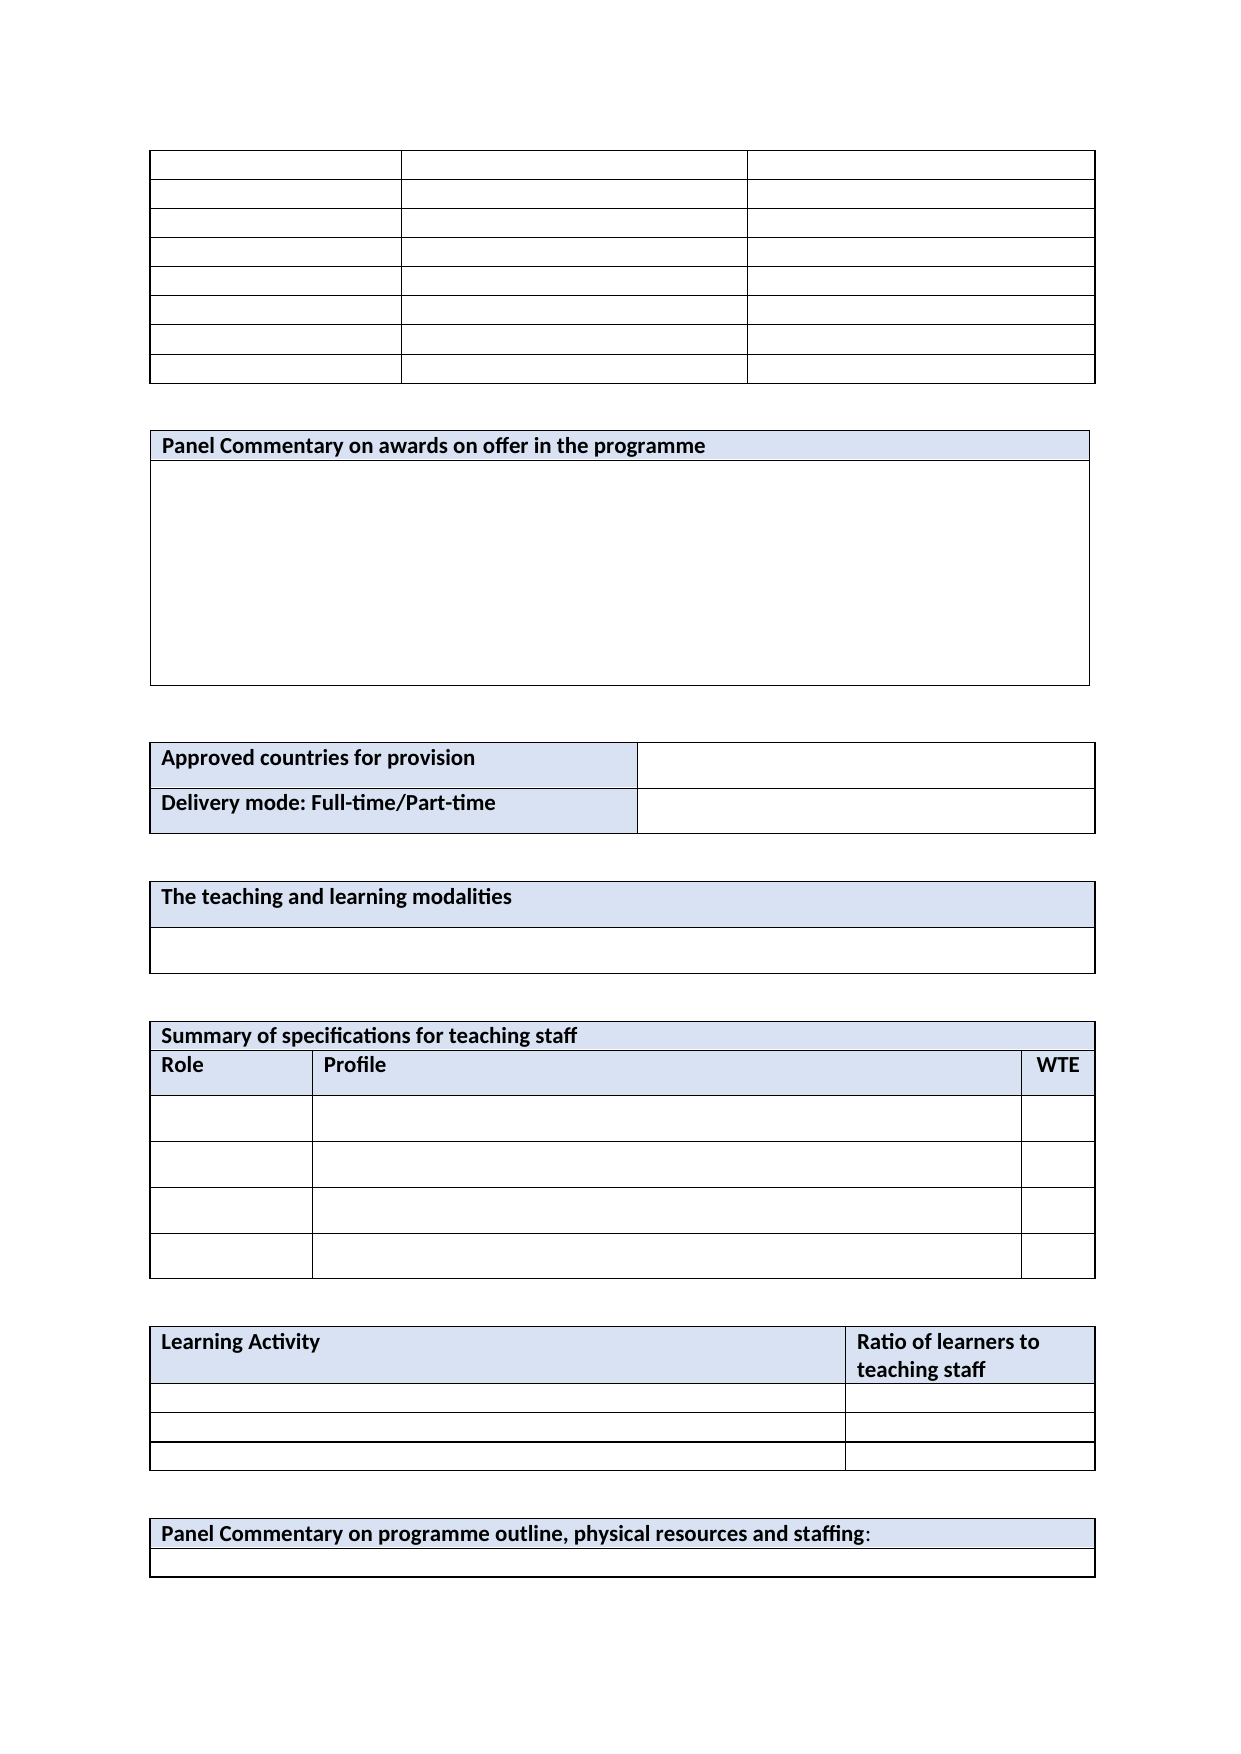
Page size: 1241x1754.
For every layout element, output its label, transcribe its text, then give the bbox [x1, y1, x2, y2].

table_cell [748, 180, 1094, 208]
table_cell Role [151, 1051, 312, 1095]
table_header Learning Activity [151, 1327, 845, 1383]
table_cell [1022, 1188, 1094, 1232]
table_header The teaching and learning modalities [151, 882, 1094, 927]
table_cell [402, 238, 747, 266]
table_cell [748, 355, 1094, 382]
table_cell [151, 238, 401, 266]
table_cell [151, 1188, 312, 1232]
table_cell [151, 267, 401, 295]
table_header Panel Commentary on programme outline, physical resources and staffing: [151, 1519, 1094, 1547]
table_cell [151, 209, 401, 237]
table_cell [748, 151, 1094, 179]
table_cell Delivery mode: Full-time/Part-time [151, 789, 637, 833]
table_cell [151, 461, 1089, 685]
table_cell [402, 296, 747, 324]
table_cell [313, 1142, 1021, 1187]
table_cell [1022, 1096, 1094, 1141]
table_cell [151, 1234, 312, 1278]
table_cell [748, 325, 1094, 353]
table_cell [151, 325, 401, 353]
table_cell [151, 1142, 312, 1187]
table_cell [402, 355, 747, 382]
table_cell [313, 1096, 1021, 1141]
table_cell [151, 180, 401, 208]
table_cell Profile [313, 1051, 1021, 1095]
table_header Summary of specifications for teaching staff [151, 1022, 1094, 1049]
table_cell [1022, 1234, 1094, 1278]
table_cell [748, 296, 1094, 324]
table_cell [402, 151, 747, 179]
table_cell [402, 209, 747, 237]
table_cell [748, 267, 1094, 295]
table_cell [313, 1188, 1021, 1232]
table_cell [402, 267, 747, 295]
table_cell [151, 296, 401, 324]
table_cell [151, 928, 1094, 973]
table_header [638, 743, 1094, 787]
table_cell WTE [1022, 1051, 1094, 1095]
table_cell [748, 238, 1094, 266]
table_cell [748, 209, 1094, 237]
table_cell [151, 1443, 845, 1470]
table_cell [1022, 1142, 1094, 1187]
table_cell [151, 1096, 312, 1141]
table_cell [638, 789, 1094, 833]
table_cell [151, 355, 401, 382]
table_cell [402, 325, 747, 353]
table_cell [846, 1443, 1094, 1470]
table_cell [313, 1234, 1021, 1278]
table_cell [151, 1413, 845, 1441]
table_header Ratio of learners to teaching staff [846, 1327, 1094, 1383]
table_cell [151, 1384, 845, 1412]
table_cell [151, 151, 401, 179]
table_cell [846, 1384, 1094, 1412]
table_cell [846, 1413, 1094, 1441]
table_cell [402, 180, 747, 208]
table_cell [151, 1549, 1094, 1576]
table_header Panel Commentary on awards on offer in the programme [151, 431, 1089, 459]
table_header Approved countries for provision [151, 743, 637, 787]
